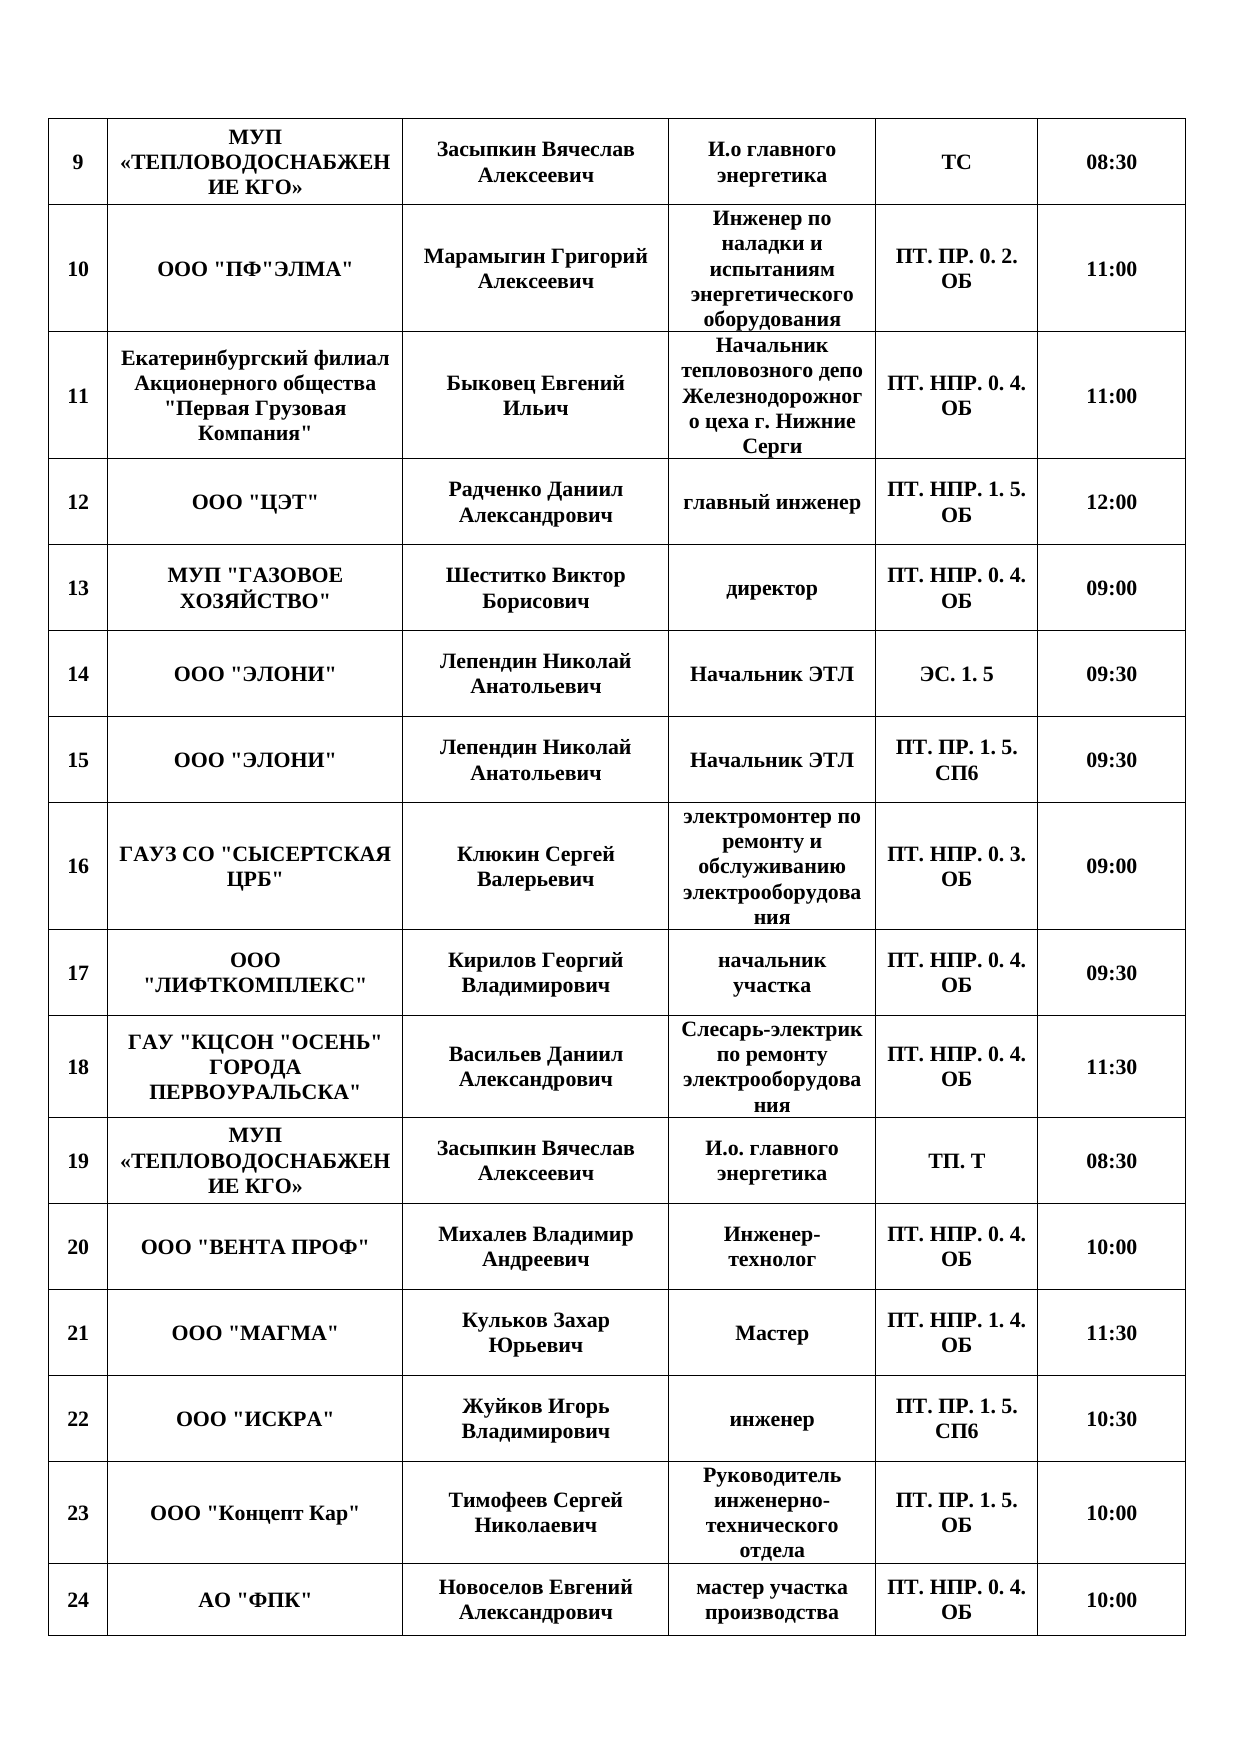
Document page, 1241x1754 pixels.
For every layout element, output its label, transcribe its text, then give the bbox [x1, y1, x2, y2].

table_cell электромонтер по ремонту и обслуживанию электрооборудования [669, 803, 875, 929]
table_cell 10:00 [1038, 1204, 1185, 1289]
table_cell Тимофеев Сергей Николаевич [403, 1462, 668, 1562]
table_cell 12 [49, 459, 107, 544]
table_cell ПТ. НПР. 0. 3. ОБ [876, 803, 1037, 929]
table_cell 09:00 [1038, 545, 1185, 630]
table_cell Инженер по наладки и испытаниям энергетического оборудования [669, 205, 875, 331]
table_cell Засыпкин Вячеслав Алексеевич [403, 1118, 668, 1203]
table_cell Радченко Даниил Александрович [403, 459, 668, 544]
table_cell 23 [49, 1462, 107, 1562]
table_cell Михалев Владимир Андреевич [403, 1204, 668, 1289]
table_cell ООО "ИСКРА" [108, 1376, 402, 1461]
table_cell Шеститко Виктор Борисович [403, 545, 668, 630]
table_cell 09:30 [1038, 717, 1185, 802]
table_cell ООО "ВЕНТА ПРОФ" [108, 1204, 402, 1289]
table_cell Быковец Евгений Ильич [403, 332, 668, 458]
table_cell ТП. Т [876, 1118, 1037, 1203]
table_cell МУП "ГАЗОВОЕ ХОЗЯЙСТВО" [108, 545, 402, 630]
table_cell Кульков Захар Юрьевич [403, 1290, 668, 1375]
table_cell ПТ. ПР. 1. 5. ОБ [876, 1462, 1037, 1562]
table_cell 10:30 [1038, 1376, 1185, 1461]
table_cell начальник участка [669, 930, 875, 1015]
table_cell Лепендин Николай Анатольевич [403, 631, 668, 716]
table_cell Слесарь-электрик по ремонту электрооборудования [669, 1016, 875, 1117]
table_cell И.о. главного энергетика [669, 1118, 875, 1203]
table_cell ПТ. ПР. 1. 5. СП6 [876, 1376, 1037, 1461]
table_cell 9 [49, 119, 107, 204]
table_cell 11:00 [1038, 332, 1185, 458]
table_cell Начальник ЭТЛ [669, 631, 875, 716]
table_cell ООО "ЭЛОНИ" [108, 717, 402, 802]
table_cell 11:30 [1038, 1290, 1185, 1375]
table_cell инженер [669, 1376, 875, 1461]
table_cell ЭС. 1. 5 [876, 631, 1037, 716]
table_cell ООО "ЭЛОНИ" [108, 631, 402, 716]
table_cell главный инженер [669, 459, 875, 544]
table_cell Мастер [669, 1290, 875, 1375]
table_cell 11 [49, 332, 107, 458]
table_cell 13 [49, 545, 107, 630]
table_cell ПТ. НПР. 1. 5. ОБ [876, 459, 1037, 544]
table_cell ПТ. НПР. 1. 4. ОБ [876, 1290, 1037, 1375]
table_cell ООО "Концепт Кар" [108, 1462, 402, 1562]
table_cell И.о главного энергетика [669, 119, 875, 204]
table_cell Начальник ЭТЛ [669, 717, 875, 802]
table_cell 08:30 [1038, 119, 1185, 204]
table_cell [669, 1564, 875, 1635]
table_cell 20 [49, 1204, 107, 1289]
table_cell Клюкин Сергей Валерьевич [403, 803, 668, 929]
table_cell ООО "ЛИФТКОМПЛЕКС" [108, 930, 402, 1015]
table_cell Васильев Даниил Александрович [403, 1016, 668, 1117]
table_cell 12:00 [1038, 459, 1185, 544]
table_cell ГАУЗ СО "СЫСЕРТСКАЯ ЦРБ" [108, 803, 402, 929]
table_cell Начальник тепловозного депо Железнодорожного цеха г. Нижние Серги [669, 332, 875, 458]
table_cell Засыпкин Вячеслав Алексеевич [403, 119, 668, 204]
table_cell 14 [49, 631, 107, 716]
table_cell АО "ФПК" [108, 1564, 402, 1635]
table_cell 18 [49, 1016, 107, 1117]
table_cell ПТ. НПР. 0. 4. ОБ [876, 1204, 1037, 1289]
table_cell ООО "ПФ"ЭЛМА" [108, 205, 402, 331]
table_cell ПТ. НПР. 0. 4. ОБ [876, 332, 1037, 458]
table_cell 10 [49, 205, 107, 331]
table_cell директор [669, 545, 875, 630]
table_cell ПТ. ПР. 1. 5. СП6 [876, 717, 1037, 802]
table_cell Жуйков Игорь Владимирович [403, 1376, 668, 1461]
table_cell 11:00 [1038, 205, 1185, 331]
table_cell ООО "МАГМА" [108, 1290, 402, 1375]
table_cell 09:00 [1038, 803, 1185, 929]
table_cell МУП «ТЕПЛОВОДОСНАБЖЕНИЕ КГО» [108, 1118, 402, 1203]
table_cell 22 [49, 1376, 107, 1461]
table_cell 10:00 [1038, 1462, 1185, 1562]
table_cell Кирилов Георгий Владимирович [403, 930, 668, 1015]
table_cell 11:30 [1038, 1016, 1185, 1117]
table_cell 09:30 [1038, 631, 1185, 716]
table_cell 09:30 [1038, 930, 1185, 1015]
table_cell Екатеринбургский филиал Акционерного общества "Первая Грузовая Компания" [108, 332, 402, 458]
table_cell 19 [49, 1118, 107, 1203]
table_cell 10:00 [1038, 1564, 1185, 1635]
table_cell ПТ. ПР. 0. 2. ОБ [876, 205, 1037, 331]
table_cell ПТ. НПР. 0. 4. ОБ [876, 930, 1037, 1015]
table_cell ПТ. НПР. 0. 4. ОБ [876, 545, 1037, 630]
table_cell МУП «ТЕПЛОВОДОСНАБЖЕНИЕ КГО» [108, 119, 402, 204]
table_cell 21 [49, 1290, 107, 1375]
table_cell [403, 1564, 668, 1635]
table_cell Руководитель инженерно-технического отдела [669, 1462, 875, 1562]
table_cell 16 [49, 803, 107, 929]
table_cell Инженер-технолог [669, 1204, 875, 1289]
table_cell ПТ. НПР. 0. 4. ОБ [876, 1016, 1037, 1117]
table_cell Марамыгин Григорий Алексеевич [403, 205, 668, 331]
table_cell ТС [876, 119, 1037, 204]
table_cell ПТ. НПР. 0. 4. ОБ [876, 1564, 1037, 1635]
table_cell Лепендин Николай Анатольевич [403, 717, 668, 802]
table_cell 15 [49, 717, 107, 802]
table_cell ГАУ "КЦСОН "ОСЕНЬ" ГОРОДА ПЕРВОУРАЛЬСКА" [108, 1016, 402, 1117]
table_cell 24 [49, 1564, 107, 1635]
table_cell 17 [49, 930, 107, 1015]
table_cell 08:30 [1038, 1118, 1185, 1203]
table_cell ООО "ЦЭТ" [108, 459, 402, 544]
